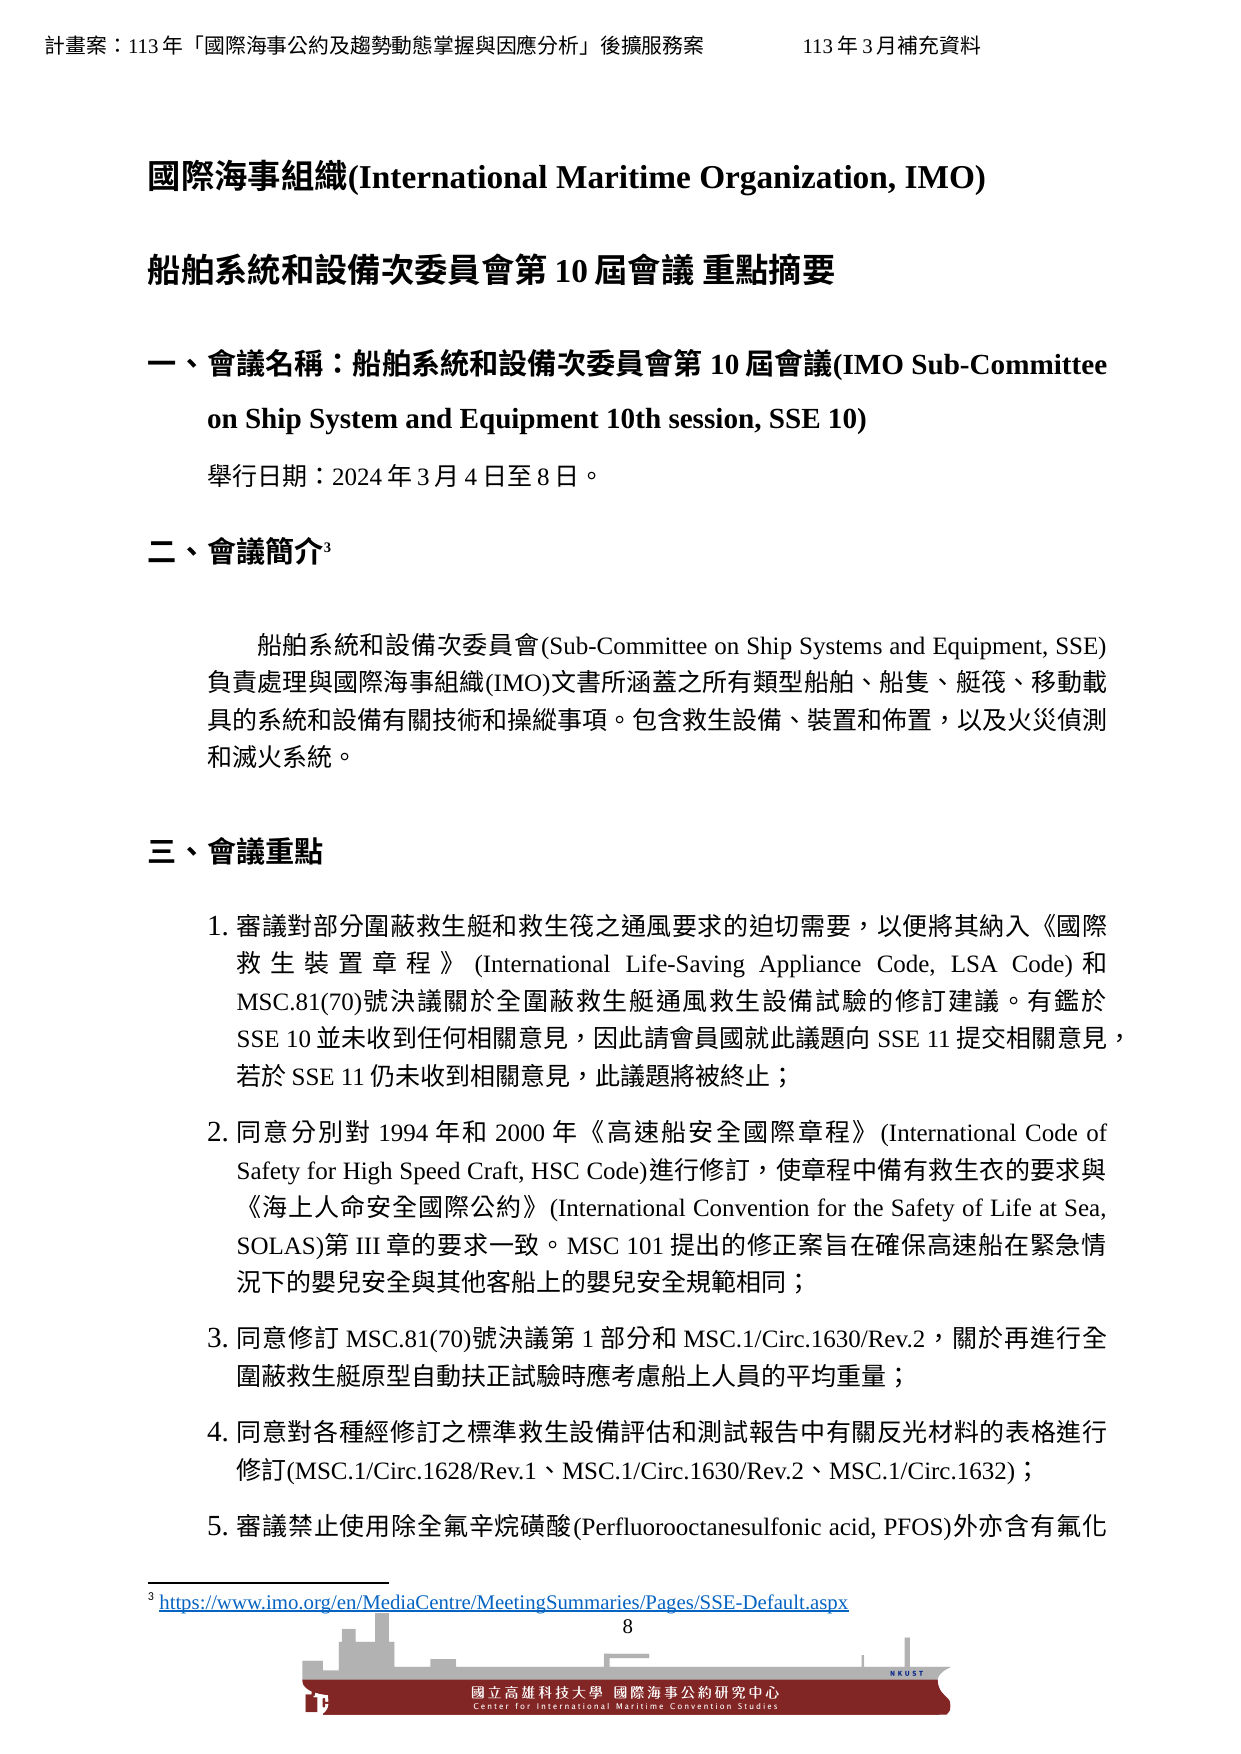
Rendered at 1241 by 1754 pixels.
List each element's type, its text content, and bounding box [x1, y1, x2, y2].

list 舉行日期：2024年3月4日至8日。 [207, 456, 1107, 493]
list 船舶系統和設備次委員會(Sub-Committee on Ship Systems and Equipment, SSE)負責處理與國際海事組織(IMO)文書所涵蓋之所有類型船舶、船隻、艇筏、移動載具的系統和設備有關技術和操縱事項。包含救生設備、裝置和佈置，以及火災偵測和滅火系統。 [207, 624, 1107, 774]
picture [302, 1613, 951, 1715]
list 審議對部分圍蔽救生艇和救生筏之通風要求的迫切需要，以便將其納入《國際救生裝置章程》(International Life-Saving Appliance Code, LSA Code)和MSC.81(70)號決議關於全圍蔽救生艇通風救生設備試驗的修訂建議。有鑑於SSE 10並未收到任何相關意見，因此請會員國就此議題向SSE 11提交相關意見，若於SSE 11仍未收到相關意見，此議題將被終止； [207, 906, 1107, 1093]
list 審議禁止使用除全氟辛烷磺酸(Perfluorooctanesulfonic acid, PFOS)外亦含有氟化物之泡沫滅火器的規定。次委員會指出現階段沒有必要修訂MSC.1/Circ.1312中有關禁止在泡沫濃縮物中使用含氟物質的規定，如禁令擴大到包含其他類型的含氟泡沫濃縮物，則應重新審議該事項； [207, 1506, 1107, 1543]
list 會議簡介 [148, 512, 1107, 587]
text 國際海事組織(International Maritime Organization, IMO) [148, 137, 1107, 212]
list 會議名稱：船舶系統和設備次委員會第10屆會議(IMO Sub-Committee on Ship System and Equipment 10th session, SSE 10) [148, 324, 1107, 437]
list 同意對各種經修訂之標準救生設備評估和測試報告中有關反光材料的表格進行修訂(MSC.1/Circ.1628/Rev.1、MSC.1/Circ.1630/Rev.2、MSC.1/Circ.1632)； [207, 1412, 1107, 1487]
list 同意分別對1994年和2000年《高速船安全國際章程》(International Code of Safety for High Speed Craft, HSC Code)進行修訂，使章程中備有救生衣的要求與《海上人命安全國際公約》(International Convention for the Safety of Life at Sea, SOLAS)第III章的要求一致。MSC 101提出的修正案旨在確保高速船在緊急情況下的嬰兒安全與其他客船上的嬰兒安全規範相同； [207, 1112, 1107, 1299]
list 會議重點 [148, 812, 1107, 887]
list 同意修訂MSC.81(70)號決議第1部分和MSC.1/Circ.1630/Rev.2，關於再進行全圍蔽救生艇原型自動扶正試驗時應考慮船上人員的平均重量； [207, 1318, 1107, 1393]
text 船舶系統和設備次委員會第10屆會議 重點摘要 [148, 231, 1107, 306]
